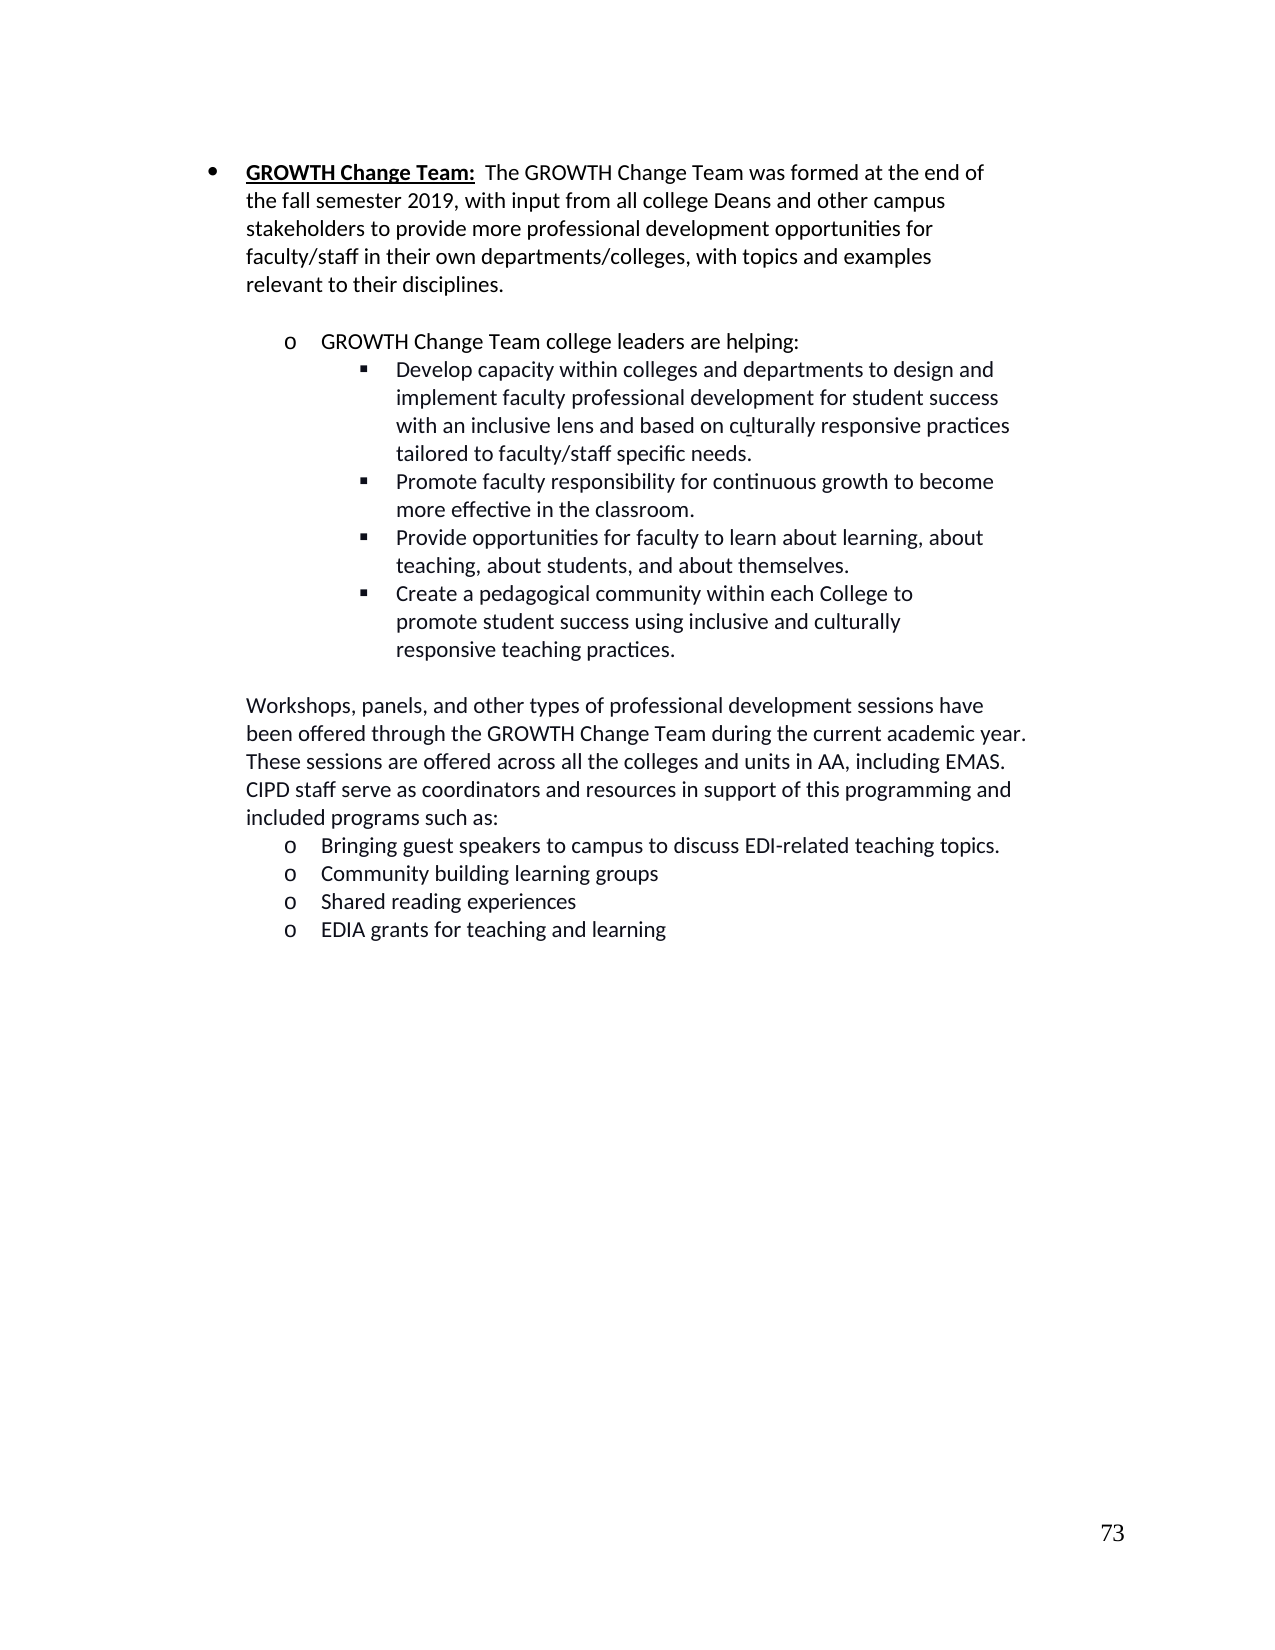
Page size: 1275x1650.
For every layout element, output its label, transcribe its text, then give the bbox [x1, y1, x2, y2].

list Develop capacity within colleges and departments to design and implement faculty professional development for student success with an inclusive lens and based on culturally responsive practices tailored to faculty/staff specific needs. [358, 355, 1027, 467]
list Create a pedagogical community within each College to promote student success using inclusive and culturally responsive teaching practices. [358, 579, 969, 663]
list Promote faculty responsibility for continuous growth to become more effective in the classroom. [358, 467, 1027, 523]
list Provide opportunities for faculty to learn about learning, about teaching, about students, and about themselves. [358, 523, 1027, 579]
list GROWTH Change Team: The GROWTH Change Team was formed at the end of the fall semester 2019, with input from all college Deans and other campus stakeholders to provide more professional development opportunities for faculty/staff in their own departments/colleges, with topics and examples relevant to their disciplines. [208, 158, 993, 298]
list Community building learning groups [283, 859, 1125, 887]
list Shared reading experiences [283, 887, 1125, 915]
list EDIA grants for teaching and learning [283, 915, 1125, 943]
text Workshops, panels, and other types of professional development sessions have been offered through the GROWTH Change Team during the current academic year. These sessions are offered across all the colleges and units in AA, including EMAS. CIPD staff serve as coordinators and resources in support of this programming and included programs such as: [246, 691, 1033, 831]
list GROWTH Change Team college leaders are helping: [283, 326, 1125, 355]
list Bringing guest speakers to campus to discuss EDI-related teaching topics. [283, 831, 1125, 859]
